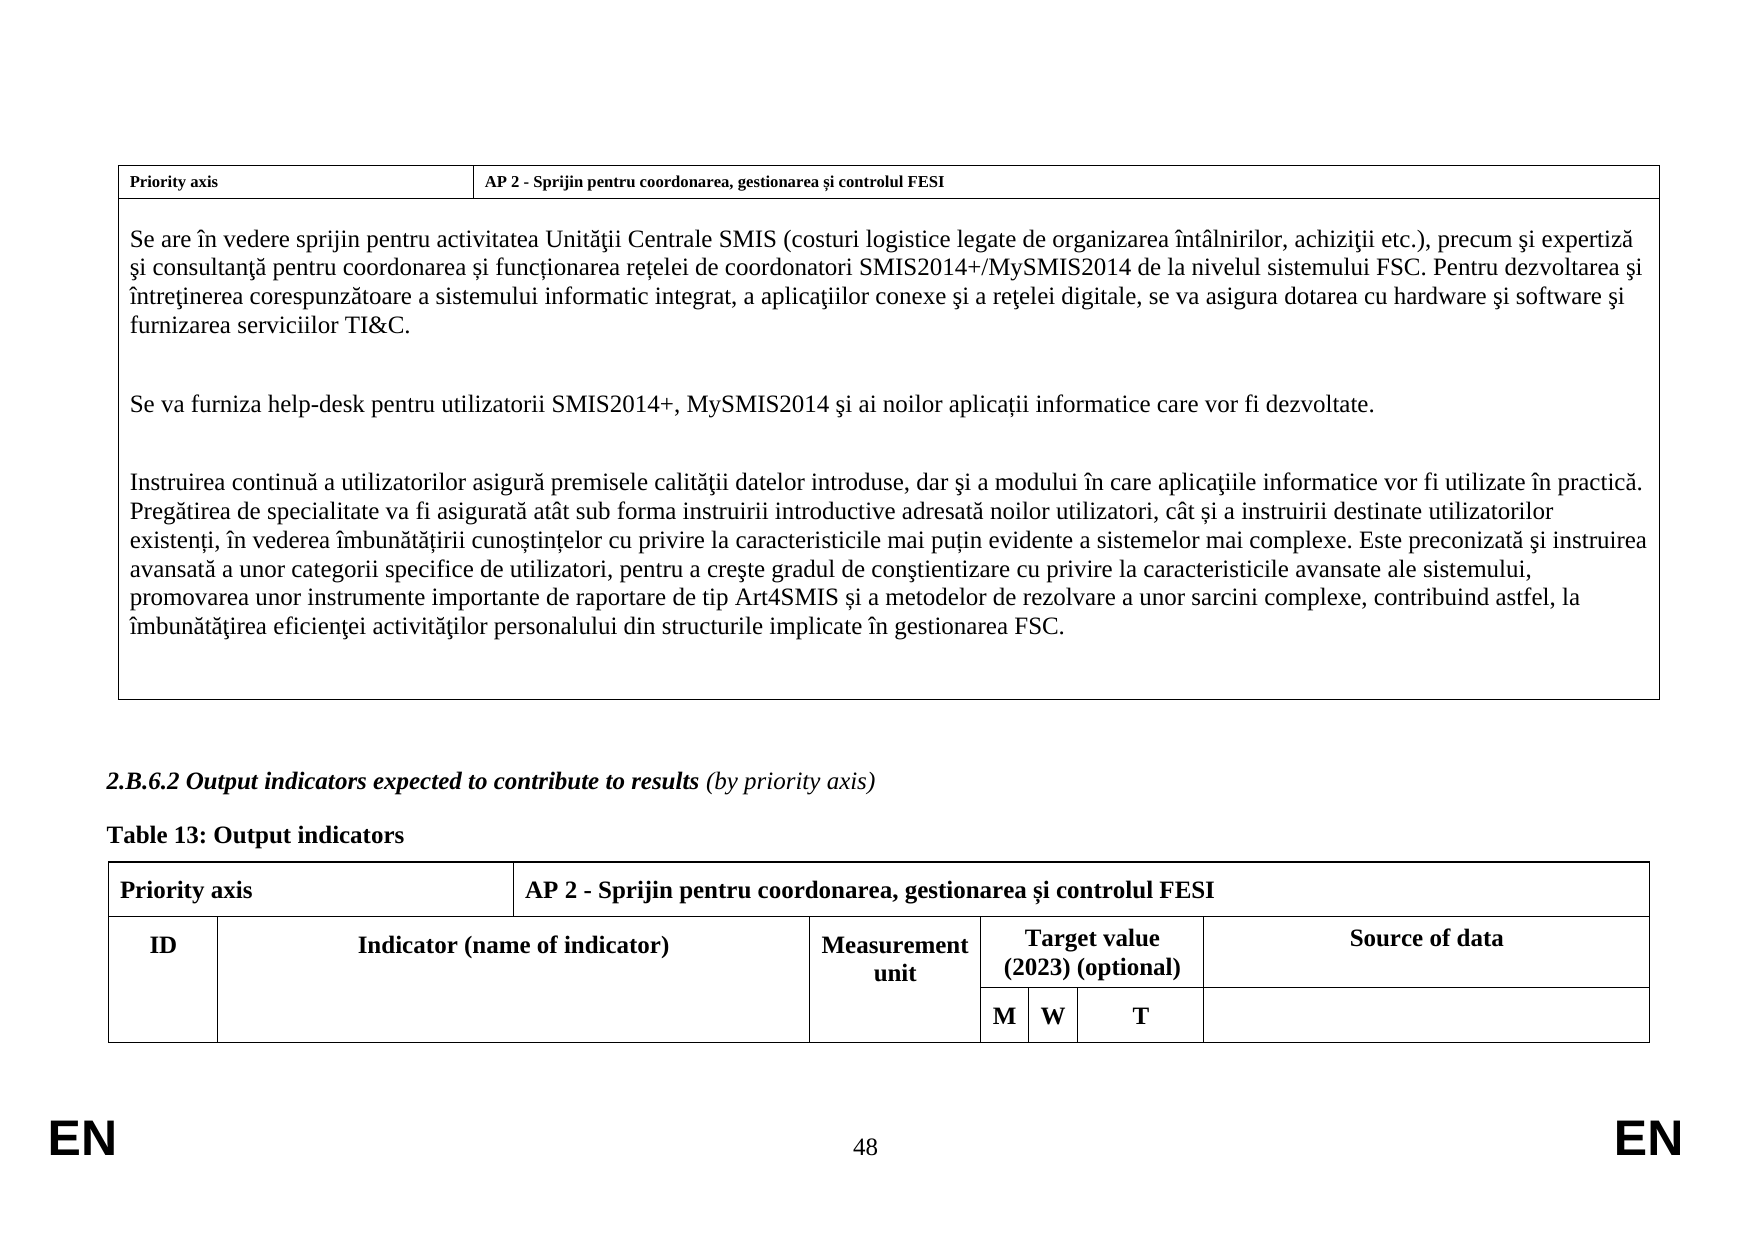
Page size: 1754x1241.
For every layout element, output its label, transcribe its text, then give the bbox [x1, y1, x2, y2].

table_cell M [981, 988, 1028, 1042]
table_cell Target value (2023) (optional) [981, 917, 1203, 987]
table_cell Measurement unit [810, 917, 980, 1042]
table_cell [1204, 988, 1649, 1042]
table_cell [119, 199, 1659, 699]
table_header Priority axis [109, 863, 513, 916]
table_header AP 2 - Sprijin pentru coordonarea, gestionarea și controlul FESI [514, 863, 1649, 916]
table_cell ID [109, 917, 217, 1042]
table_header Priority axis [119, 166, 473, 198]
table_header AP 2 - Sprijin pentru coordonarea, gestionarea și controlul FESI [474, 166, 1659, 198]
table_cell W [1029, 988, 1077, 1042]
table_cell T [1078, 988, 1203, 1042]
subtitle 2.B.6.2 Output indicators expected to contribute to results (by priority axis) [106, 766, 1647, 795]
table_cell Indicator (name of indicator) [218, 917, 809, 1042]
table_cell Source of data [1204, 917, 1649, 987]
text Table 13: Output indicators [106, 820, 1647, 849]
